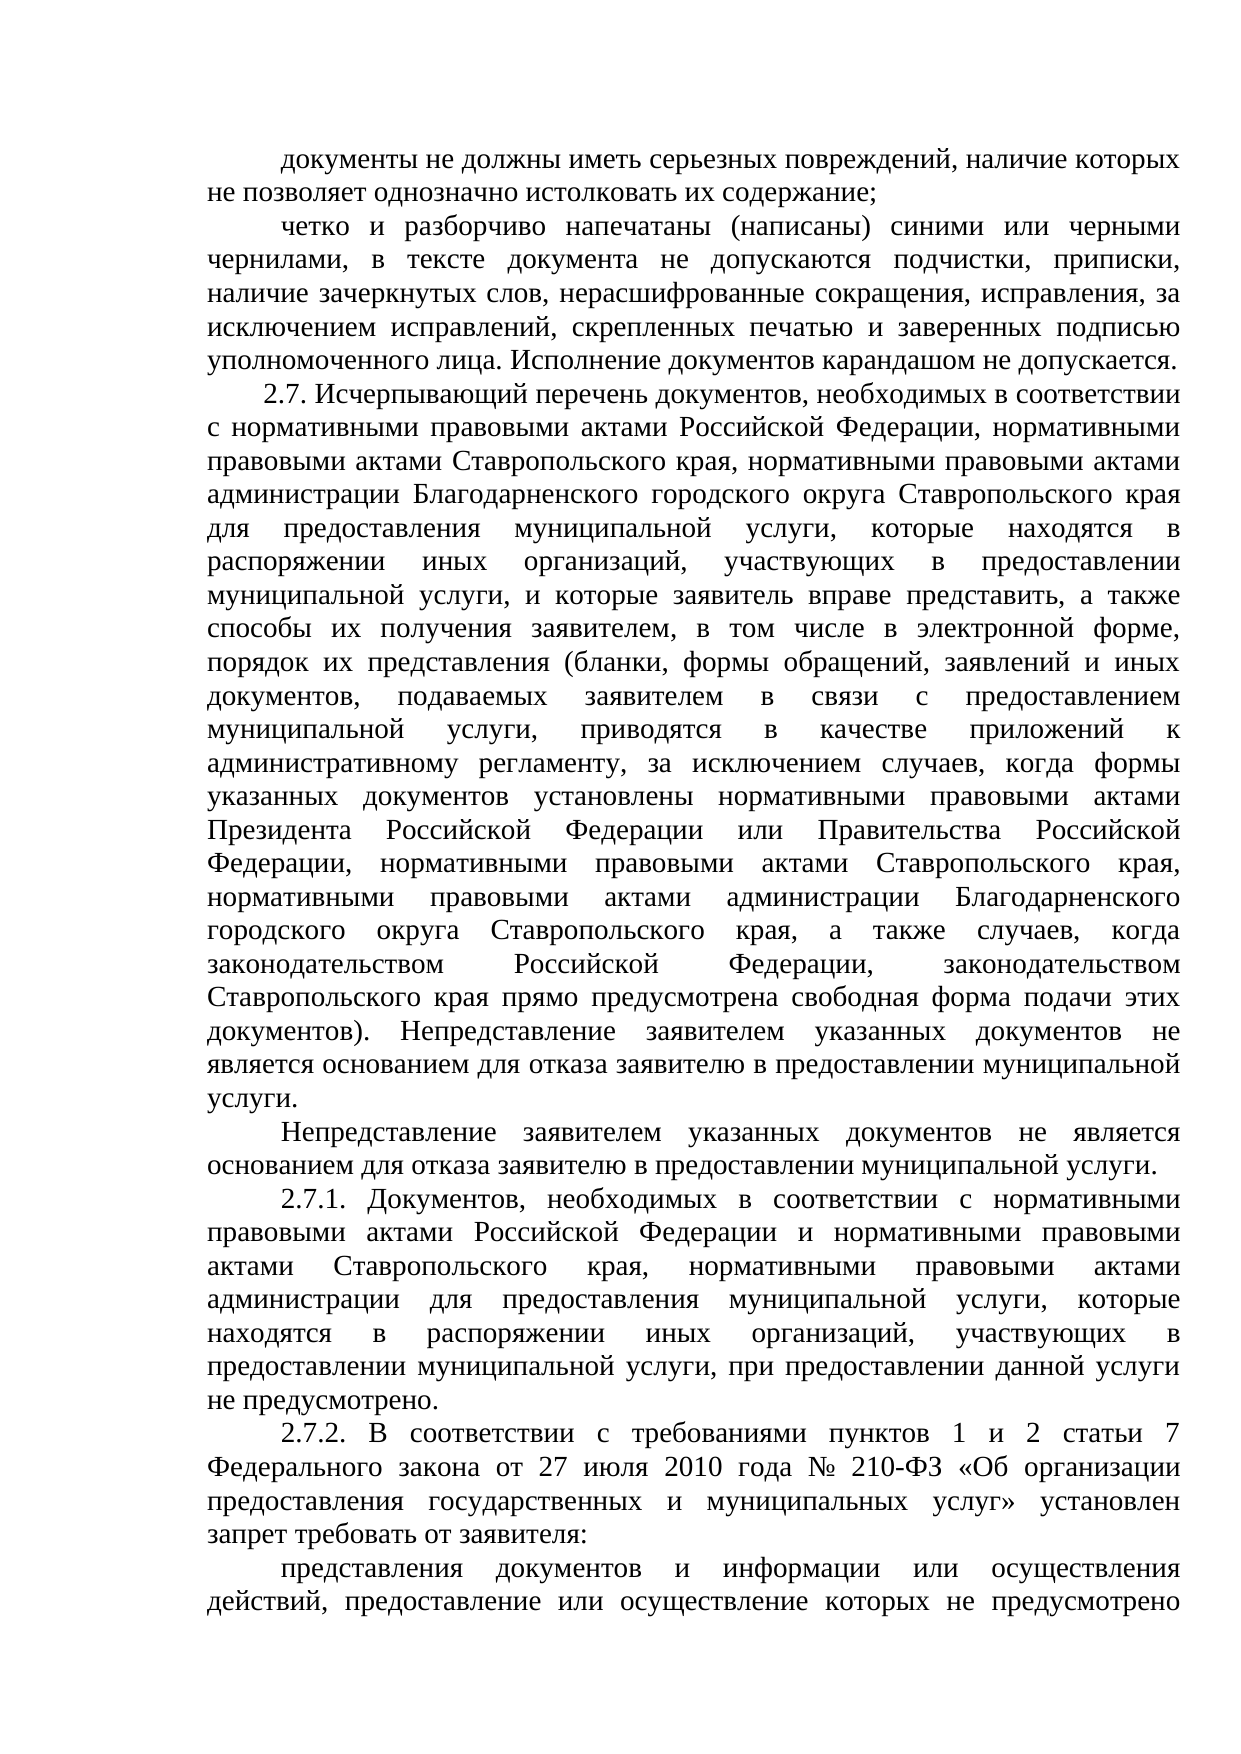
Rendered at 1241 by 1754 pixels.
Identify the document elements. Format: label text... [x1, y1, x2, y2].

text 2.7.2. В соответствии с требованиями пунктов 1 и 2 статьи 7 Федерального закона от 27 июля 2010 года № 210-ФЗ «Об организации предоставления государственных и муниципальных услуг» установлен запрет требовать от заявителя: [207, 1416, 1181, 1550]
text 2.7. Исчерпывающий перечень документов, необходимых в соответствии с нормативными правовыми актами Российской Федерации, нормативными правовыми актами Ставропольского края, нормативными правовыми актами администрации Благодарненского городского округа Ставропольского края для предоставления муниципальной услуги, которые находятся в распоряжении иных организаций, участвующих в предоставлении муниципальной услуги, и которые заявитель вправе представить, а также способы их получения заявителем, в том числе в электронной форме, порядок их представления (бланки, формы обращений, заявлений и иных документов, подаваемых заявителем в связи с предоставлением муниципальной услуги, приводятся в качестве приложений к административному регламенту, за исключением случаев, когда формы указанных документов установлены нормативными правовыми актами Президента Российской Федерации или Правительства Российской Федерации, нормативными правовыми актами Ставропольского края, нормативными правовыми актами администрации Благодарненского городского округа Ставропольского края, а также случаев, когда законодательством Российской Федерации, законодательством Ставропольского края прямо предусмотрена свободная форма подачи этих документов). Непредставление заявителем указанных документов не является основанием для отказа заявителю в предоставлении муниципальной услуги. [207, 376, 1181, 1114]
text 2.7.1. Документов, необходимых в соответствии с нормативными правовыми актами Российской Федерации и нормативными правовыми актами Ставропольского края, нормативными правовыми актами администрации для предоставления муниципальной услуги, которые находятся в распоряжении иных организаций, участвующих в предоставлении муниципальной услуги, при предоставлении данной услуги не предусмотрено. [207, 1181, 1181, 1416]
text четко и разборчиво напечатаны (написаны) синими или черными чернилами, в тексте документа не допускаются подчистки, приписки, наличие зачеркнутых слов, нерасшифрованные сокращения, исправления, за исключением исправлений, скрепленных печатью и заверенных подписью уполномоченного лица. Исполнение документов карандашом не допускается. [207, 208, 1181, 376]
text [207, 1550, 1181, 1617]
text Непредставление заявителем указанных документов не является основанием для отказа заявителю в предоставлении муниципальной услуги. [207, 1114, 1181, 1181]
text документы не должны иметь серьезных повреждений, наличие которых не позволяет однозначно истолковать их содержание; [207, 141, 1181, 208]
